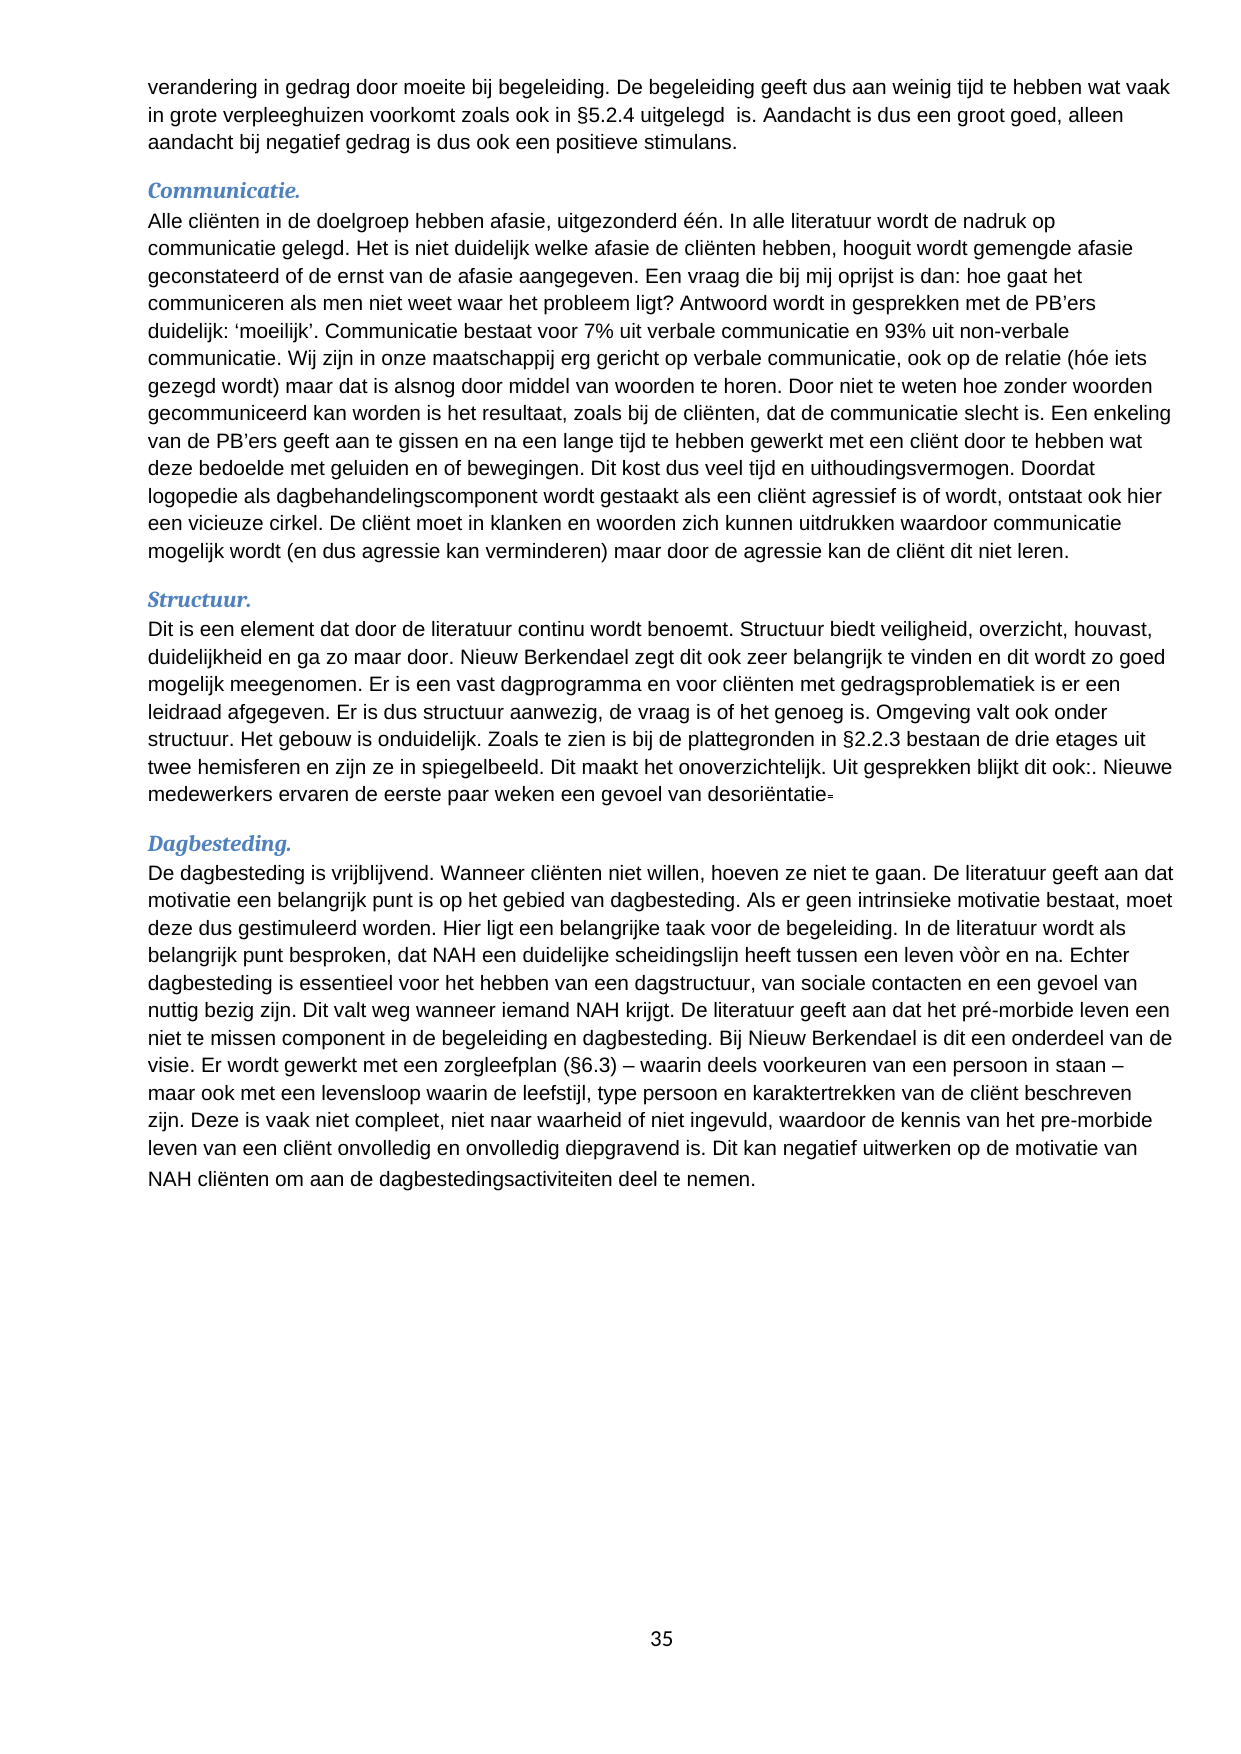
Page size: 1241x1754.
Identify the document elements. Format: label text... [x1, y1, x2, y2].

text Alle cliënten in de doelgroep hebben afasie, uitgezonderd één. In alle literatuur wordt de nadruk op communicatie gelegd. Het is niet duidelijk welke afasie de cliënten hebben, hooguit wordt gemengde afasie geconstateerd of de ernst van de afasie aangegeven. Een vraag die bij mij oprijst is dan: hoe gaat het communiceren als men niet weet waar het probleem ligt? Antwoord wordt in gesprekken met de PB’ers duidelijk: ‘moeilijk’. Communicatie bestaat voor 7% uit verbale communicatie en 93% uit non-verbale communicatie. Wij zijn in onze maatschappij erg gericht op verbale communicatie, ook op de relatie (hóe iets gezegd wordt) maar dat is alsnog door middel van woorden te horen. Door niet te weten hoe zonder woorden gecommuniceerd kan worden is het resultaat, zoals bij de cliënten, dat de communicatie slecht is. Een enkeling van de PB’ers geeft aan te gissen en na een lange tijd te hebben gewerkt met een cliënt door te hebben wat deze bedoelde met geluiden en of bewegingen. Dit kost dus veel tijd en uithoudingsvermogen. Doordat logopedie als dagbehandelingscomponent wordt gestaakt als een cliënt agressief is of wordt, ontstaat ook hier een vicieuze cirkel. De cliënt moet in klanken en woorden zich kunnen uitdrukken waardoor communicatie mogelijk wordt (en dus agressie kan verminderen) maar door de agressie kan de cliënt dit niet leren. [148, 208, 1175, 562]
text Dit is een element dat door de literatuur continu wordt benoemt. Structuur biedt veiligheid, overzicht, houvast, duidelijkheid en ga zo maar door. Nieuw Berkendael zegt dit ook zeer belangrijk te vinden en dit wordt zo goed mogelijk meegenomen. Er is een vast dagprogramma en voor cliënten met gedragsproblematiek is er een leidraad afgegeven. Er is dus structuur aanwezig, de vraag is of het genoeg is. Omgeving valt ook onder structuur. Het gebouw is onduidelijk. Zoals te zien is bij de plattegronden in §2.2.3 bestaan de drie etages uit twee hemisferen en zijn ze in spiegelbeeld. Dit maakt het onoverzichtelijk. Uit gesprekken blijkt dit ook:. Nieuwe medewerkers ervaren de eerste paar weken een gevoel van desoriëntatie [148, 617, 1175, 806]
subtitle Dagbesteding. [148, 830, 1175, 857]
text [148, 75, 1175, 154]
subtitle Communicatie. [148, 178, 1175, 205]
text De dagbesteding is vrijblijvend. Wanneer cliënten niet willen, hoeven ze niet te gaan. De literatuur geeft aan dat motivatie een belangrijk punt is op het gebied van dagbesteding. Als er geen intrinsieke motivatie bestaat, moet deze dus gestimuleerd worden. Hier ligt een belangrijke taak voor de begeleiding. In de literatuur wordt als belangrijk punt besproken, dat NAH een duidelijke scheidingslijn heeft tussen een leven vòòr en na. Echter dagbesteding is essentieel voor het hebben van een dagstructuur, van sociale contacten en een gevoel van nuttig bezig zijn. Dit valt weg wanneer iemand NAH krijgt. De literatuur geeft aan dat het pré-morbide leven een niet te missen component in de begeleiding en dagbesteding. Bij Nieuw Berkendael is dit een onderdeel van de visie. Er wordt gewerkt met een zorgleefplan (§6.3) – waarin deels voorkeuren van een persoon in staan – maar ook met een levensloop waarin de leefstijl, type persoon en karaktertrekken van de cliënt beschreven zijn. Deze is vaak niet compleet, niet naar waarheid of niet ingevuld, waardoor de kennis van het pre-morbide leven van een cliënt onvolledig en onvolledig diepgravend is. Dit kan negatief uitwerken op de motivatie van NAH cliënten om aan de dagbestedingsactiviteiten deel te nemen. [148, 861, 1175, 1192]
subtitle Structuur. [148, 587, 1175, 613]
